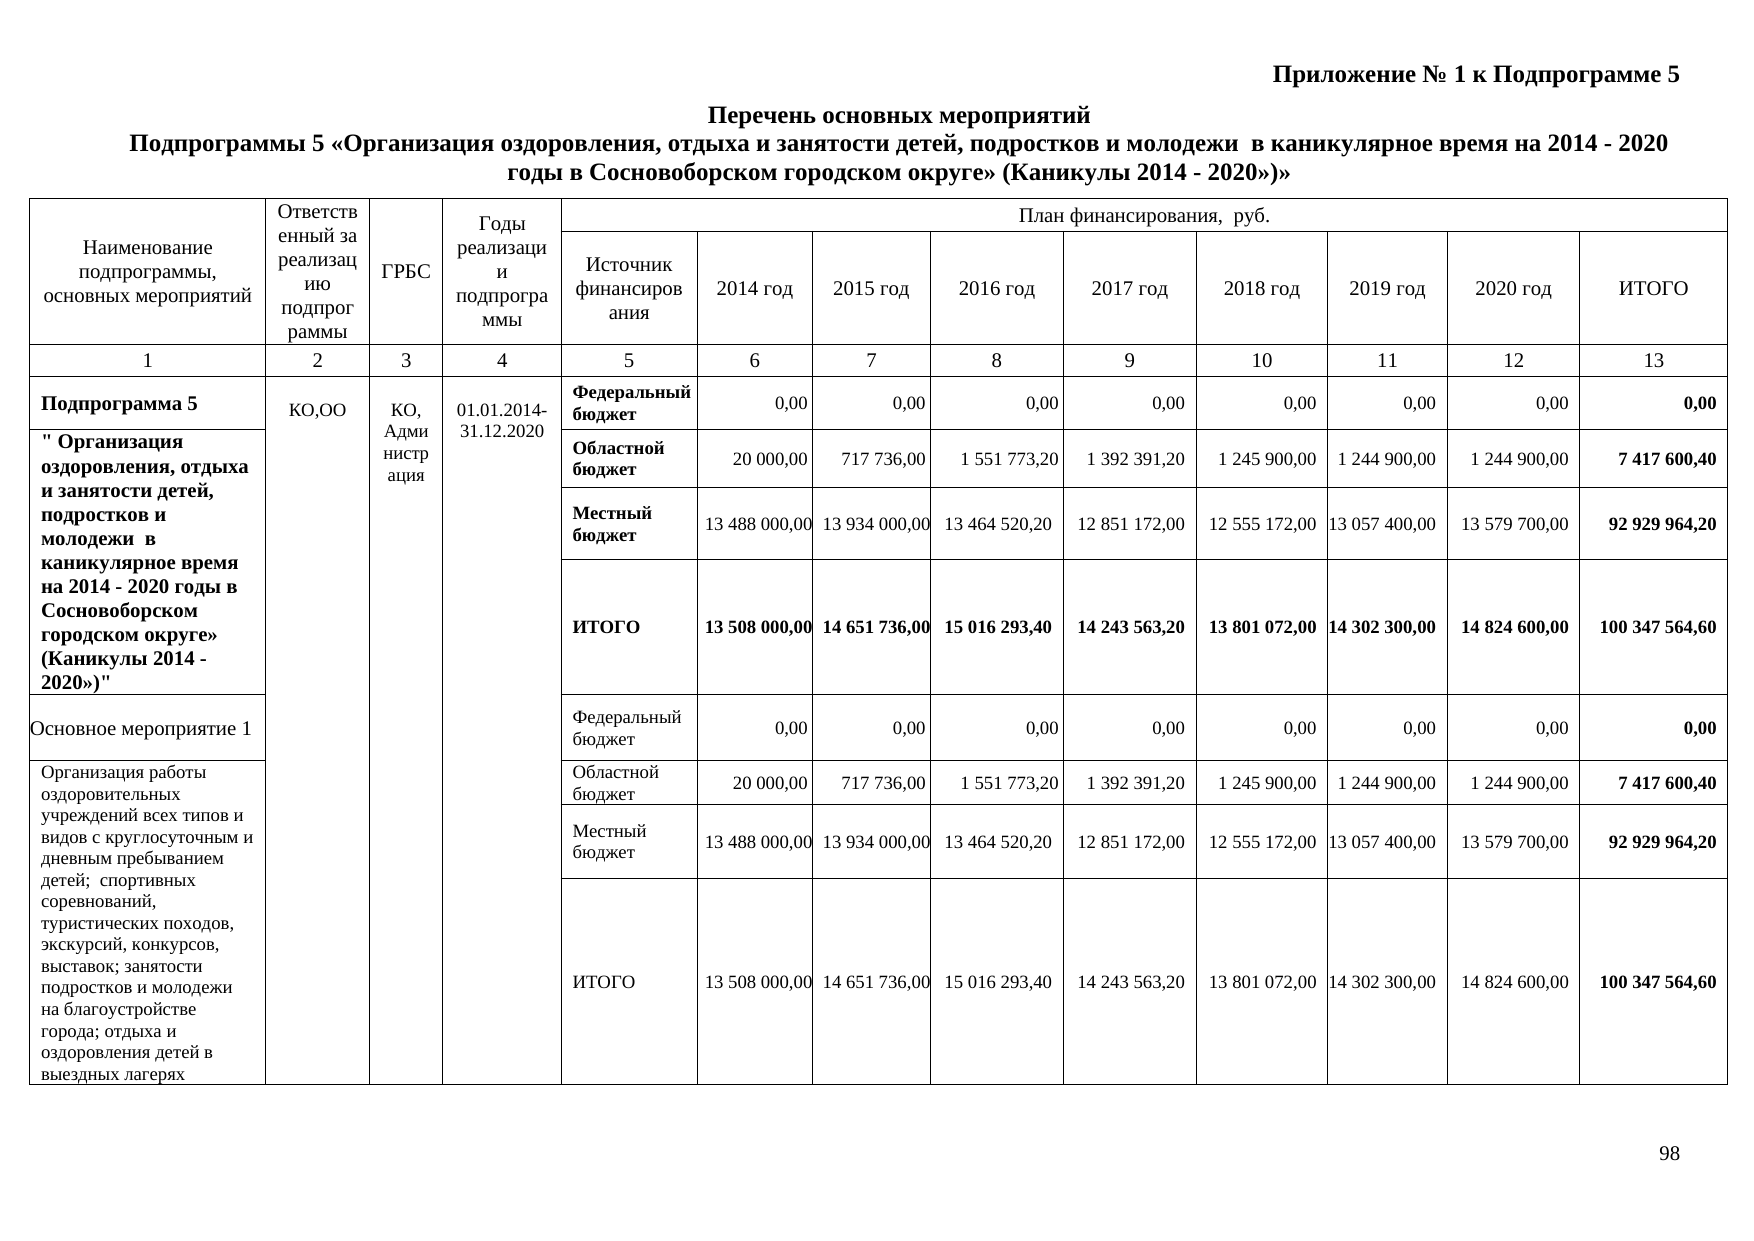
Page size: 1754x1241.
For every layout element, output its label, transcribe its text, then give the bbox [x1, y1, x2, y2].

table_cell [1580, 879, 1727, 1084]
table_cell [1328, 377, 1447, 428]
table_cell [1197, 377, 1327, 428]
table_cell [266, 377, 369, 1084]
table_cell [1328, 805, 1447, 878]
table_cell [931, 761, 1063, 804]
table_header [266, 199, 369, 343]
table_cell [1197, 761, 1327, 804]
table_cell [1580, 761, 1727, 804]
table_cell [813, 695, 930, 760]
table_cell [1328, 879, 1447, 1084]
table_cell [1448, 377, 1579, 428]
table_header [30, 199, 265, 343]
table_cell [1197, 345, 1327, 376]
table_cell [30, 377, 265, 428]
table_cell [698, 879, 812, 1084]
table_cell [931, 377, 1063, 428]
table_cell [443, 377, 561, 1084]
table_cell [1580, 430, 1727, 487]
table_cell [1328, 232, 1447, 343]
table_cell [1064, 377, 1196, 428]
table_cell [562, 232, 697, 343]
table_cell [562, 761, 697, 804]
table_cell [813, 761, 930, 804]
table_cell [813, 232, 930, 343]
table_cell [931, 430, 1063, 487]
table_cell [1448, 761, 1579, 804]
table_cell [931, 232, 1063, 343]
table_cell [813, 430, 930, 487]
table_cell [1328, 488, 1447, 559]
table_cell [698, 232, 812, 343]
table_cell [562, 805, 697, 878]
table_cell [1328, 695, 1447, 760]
text Перечень основных мероприятий [118, 100, 1680, 128]
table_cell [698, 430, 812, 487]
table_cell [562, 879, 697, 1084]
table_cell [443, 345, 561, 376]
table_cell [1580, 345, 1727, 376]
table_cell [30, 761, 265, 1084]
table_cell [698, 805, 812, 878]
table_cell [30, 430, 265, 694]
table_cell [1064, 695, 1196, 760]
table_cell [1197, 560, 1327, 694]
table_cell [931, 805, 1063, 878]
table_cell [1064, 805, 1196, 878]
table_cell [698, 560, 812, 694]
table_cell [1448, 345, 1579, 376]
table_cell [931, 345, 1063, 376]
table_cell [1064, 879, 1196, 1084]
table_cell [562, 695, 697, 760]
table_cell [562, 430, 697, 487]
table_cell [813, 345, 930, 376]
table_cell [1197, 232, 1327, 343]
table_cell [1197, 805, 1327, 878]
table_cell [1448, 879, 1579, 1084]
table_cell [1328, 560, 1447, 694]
text Приложение № 1 к Подпрограмме 5 [118, 59, 1680, 88]
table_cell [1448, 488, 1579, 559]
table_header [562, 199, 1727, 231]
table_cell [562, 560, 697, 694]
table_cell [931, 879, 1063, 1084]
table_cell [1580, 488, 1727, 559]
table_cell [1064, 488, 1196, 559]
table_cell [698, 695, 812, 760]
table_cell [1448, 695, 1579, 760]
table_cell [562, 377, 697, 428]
text Подпрограммы 5 «Организация оздоровления, отдыха и занятости детей, подростков и молодежи в каникулярное время на 2014 - 2020 годы в Сосновоборском городском округе» (Каникулы 2014 - 2020»)» [118, 128, 1680, 186]
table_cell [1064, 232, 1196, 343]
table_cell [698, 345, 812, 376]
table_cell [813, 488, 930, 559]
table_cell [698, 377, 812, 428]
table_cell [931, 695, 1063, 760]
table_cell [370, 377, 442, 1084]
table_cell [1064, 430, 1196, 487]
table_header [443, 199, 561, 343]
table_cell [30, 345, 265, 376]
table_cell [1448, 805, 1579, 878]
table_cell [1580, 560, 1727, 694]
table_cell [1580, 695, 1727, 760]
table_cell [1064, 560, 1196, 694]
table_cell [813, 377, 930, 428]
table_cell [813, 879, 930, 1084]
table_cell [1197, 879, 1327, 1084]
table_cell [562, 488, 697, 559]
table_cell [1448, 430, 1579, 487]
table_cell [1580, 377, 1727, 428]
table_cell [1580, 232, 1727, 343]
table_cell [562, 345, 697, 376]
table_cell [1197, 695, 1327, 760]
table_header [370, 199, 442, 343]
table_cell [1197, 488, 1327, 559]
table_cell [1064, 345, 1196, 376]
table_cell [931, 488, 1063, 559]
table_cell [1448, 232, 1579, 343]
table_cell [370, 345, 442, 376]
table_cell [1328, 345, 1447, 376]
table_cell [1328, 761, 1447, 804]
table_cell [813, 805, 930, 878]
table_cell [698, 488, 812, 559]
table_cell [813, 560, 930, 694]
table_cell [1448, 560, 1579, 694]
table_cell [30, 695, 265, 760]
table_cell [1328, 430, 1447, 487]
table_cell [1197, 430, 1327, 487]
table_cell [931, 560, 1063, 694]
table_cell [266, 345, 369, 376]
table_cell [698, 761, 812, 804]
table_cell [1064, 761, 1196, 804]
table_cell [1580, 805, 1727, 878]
